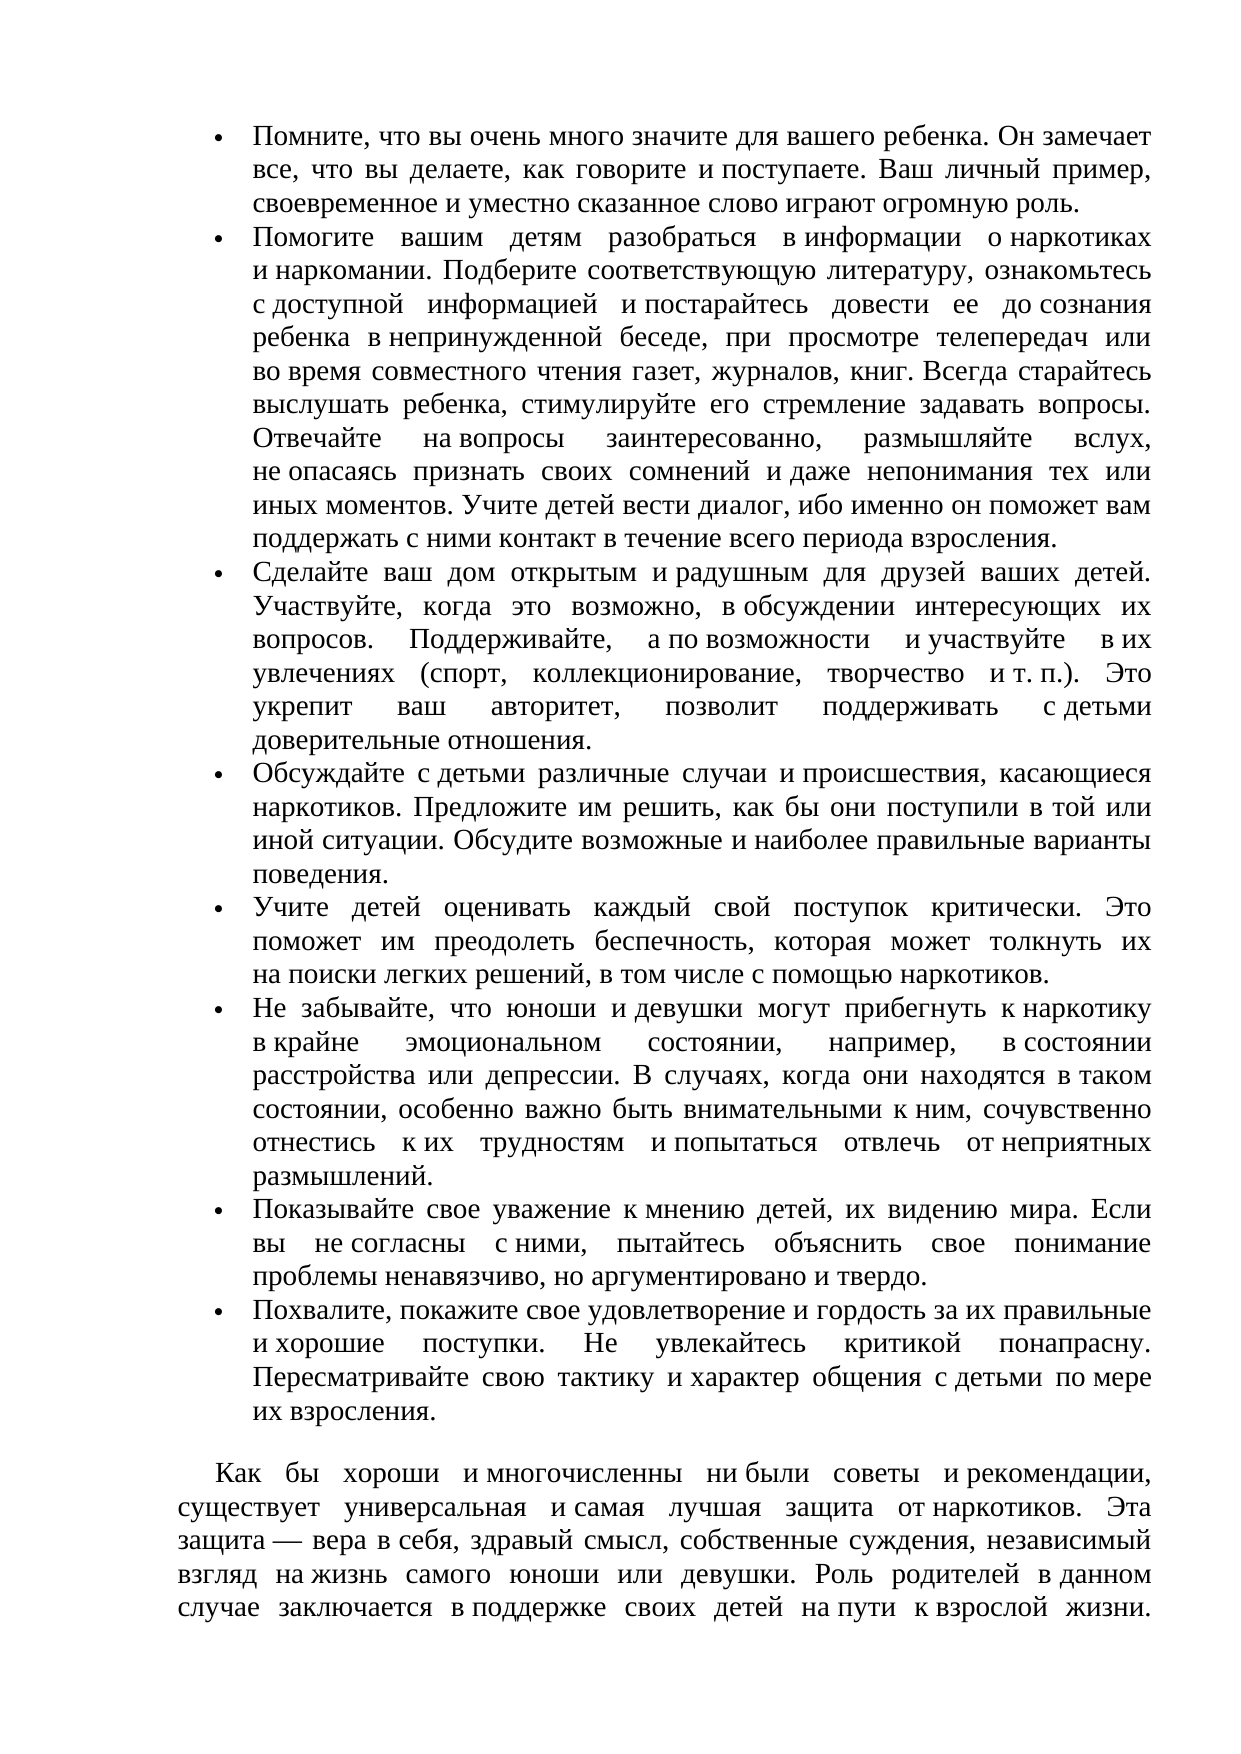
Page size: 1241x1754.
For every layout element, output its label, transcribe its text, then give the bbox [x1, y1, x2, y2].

list Обсуждайте с детьми различные случаи и происшествия, касающиеся наркотиков. Предложите им решить, как бы они поступили в той или иной ситуации. Обсудите возможные и наиболее правильные варианты поведения. [215, 755, 1152, 889]
list Похвалите, покажите свое удовлетворение и гордость за их правильные и хорошие поступки. Не увлекайтесь критикой понапрасну. Пересматривайте свою тактику и характер общения с детьми по мере их взросления. [215, 1292, 1152, 1426]
list Показывайте свое уважение к мнению детей, их видению мира. Если вы не согласны с ними, пытайтесь объяснить свое понимание проблемы ненавязчиво, но аргументировано и твердо. [215, 1191, 1152, 1292]
list Учите детей оценивать каждый свой поступок критически. Это поможет им преодолеть беспечность, которая может толкнуть их на поиски легких решений, в том числе с помощью наркотиков. [215, 889, 1152, 990]
list Сделайте ваш дом открытым и радушным для друзей ваших детей. Участвуйте, когда это возможно, в обсуждении интересующих их вопросов. Поддерживайте, а по возможности и участвуйте в их увлечениях (спорт, коллекционирование, творчество и т. п.). Это укрепит ваш авторитет, позволит поддерживать с детьми доверительные отношения. [215, 554, 1152, 755]
list Помогите вашим детям разобраться в информации о наркотиках и наркомании. Подберите соответствующую литературу, ознакомьтесь с доступной информацией и постарайтесь довести ее до сознания ребенка в непринужденной беседе, при просмотре телепередач или во время совместного чтения газет, журналов, книг. Всегда старайтесь выслушать ребенка, стимулируйте его стремление задавать вопросы. Отвечайте на вопросы заинтересованно, размышляйте вслух, не опасаясь признать своих сомнений и даже непонимания тех или иных моментов. Учите детей вести диалог, ибо именно он поможет вам поддержать с ними контакт в течение всего периода взросления. [215, 219, 1152, 554]
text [177, 1455, 1152, 1623]
list Помните, что вы очень много значите для вашего ребенка. Он замечает все, что вы делаете, как говорите и поступаете. Ваш личный пример, своевременное и уместно сказанное слово играют огромную роль. [215, 118, 1152, 219]
list Не забывайте, что юноши и девушки могут прибегнуть к наркотику в крайне эмоциональном состоянии, например, в состоянии расстройства или депрессии. В случаях, когда они находятся в таком состоянии, особенно важно быть внимательными к ним, сочувственно отнестись к их трудностям и попытаться отвлечь от неприятных размышлений. [215, 990, 1152, 1191]
